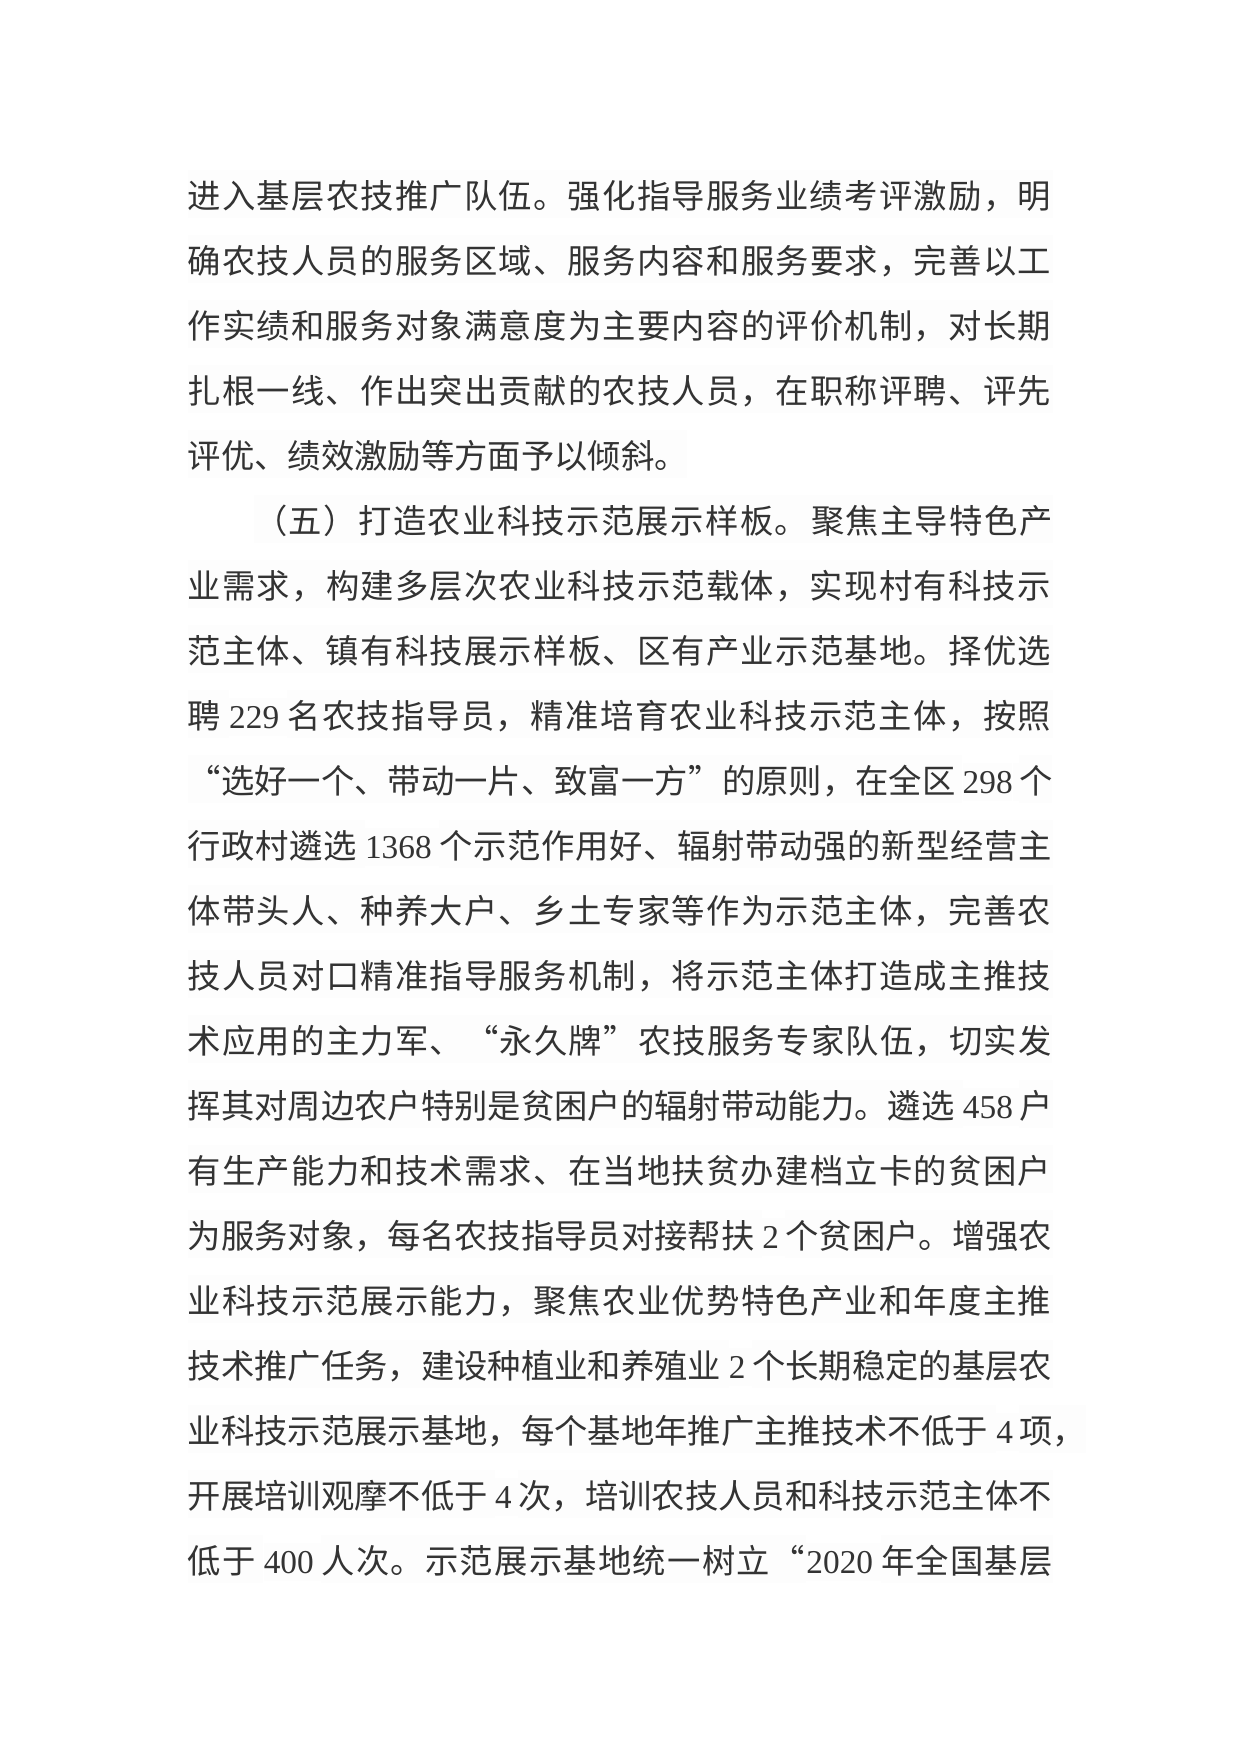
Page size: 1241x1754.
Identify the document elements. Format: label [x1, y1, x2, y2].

text [187, 162, 1053, 487]
text [187, 487, 1053, 1592]
